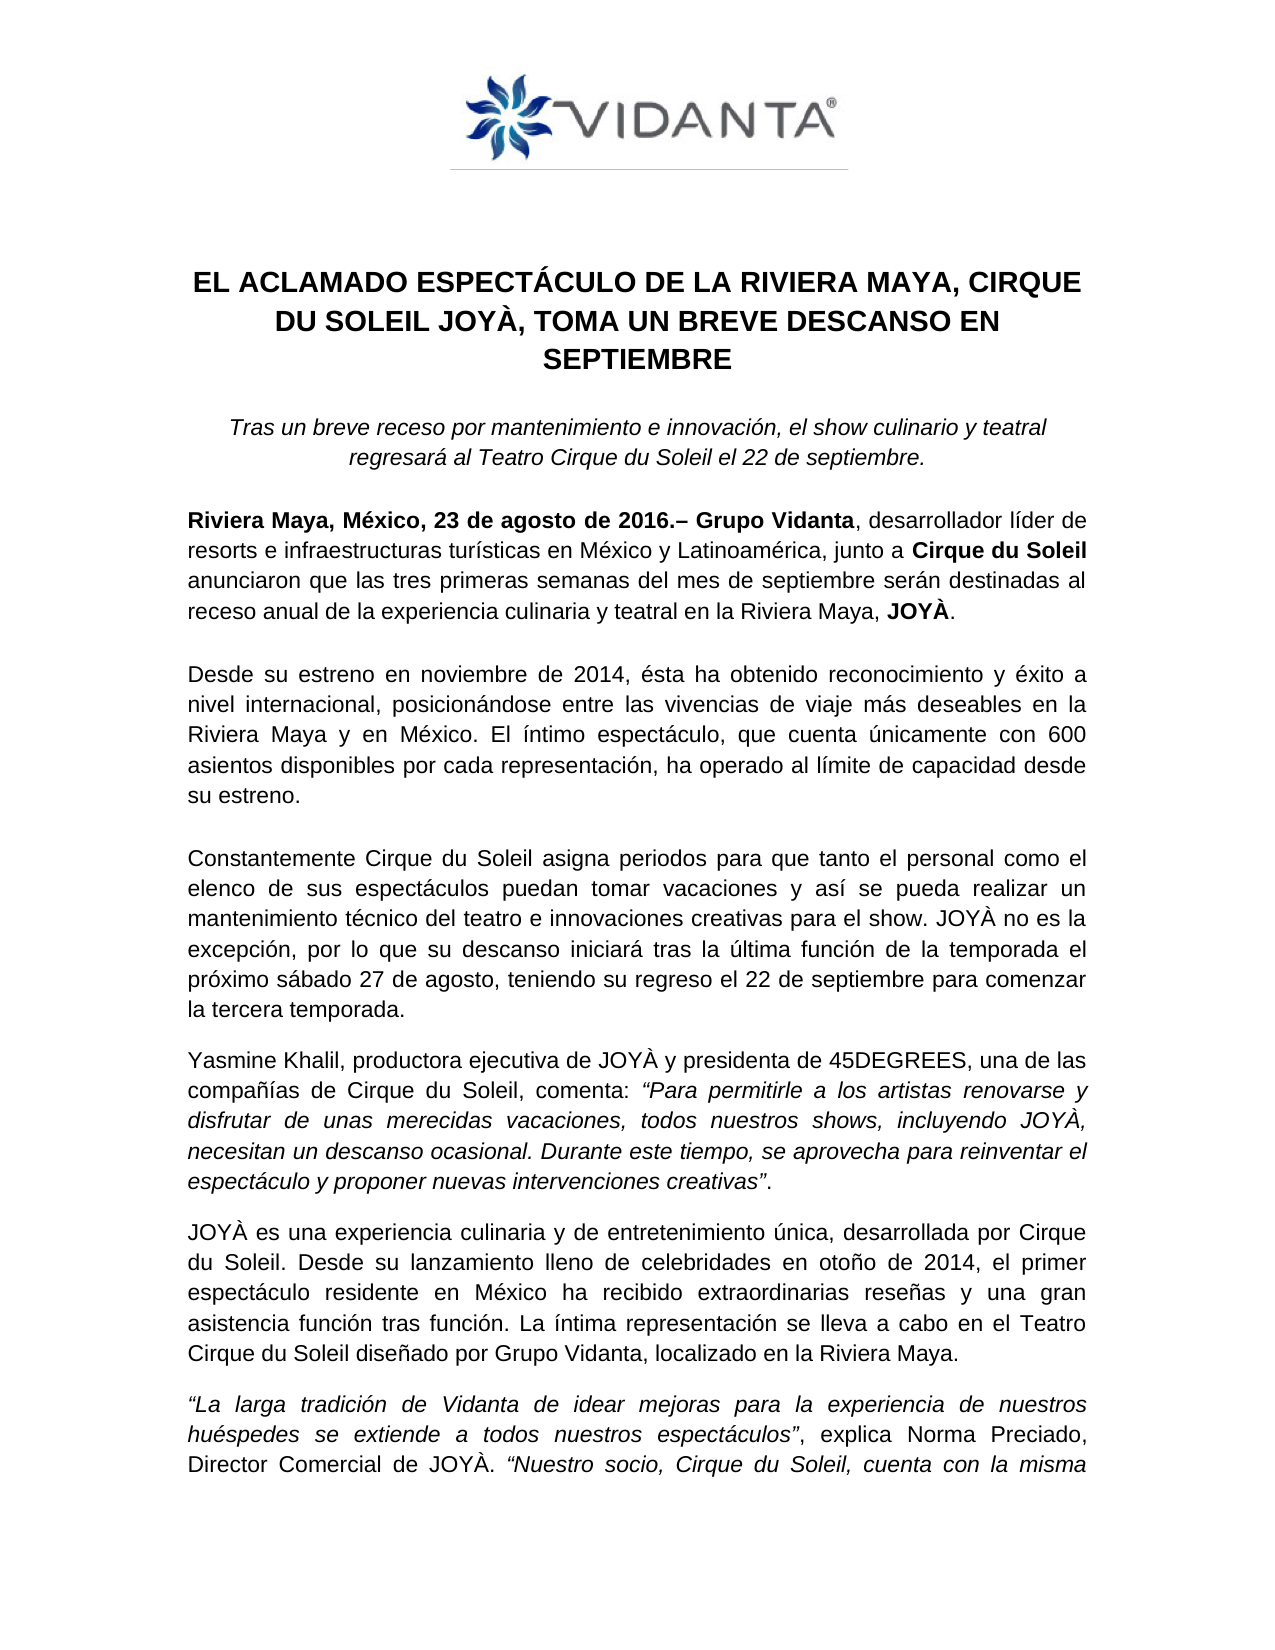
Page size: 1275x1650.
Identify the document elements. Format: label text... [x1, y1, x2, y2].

picture [450, 64, 849, 170]
text JOYÀ es una experiencia culinaria y de entretenimiento única, desarrollada por Cirque du Soleil. Desde su lanzamiento lleno de celebridades en otoño de 2014, el primer espectáculo residente en México ha recibido extraordinarias reseñas y una gran asistencia función tras función. La íntima representación se lleva a cabo en el Teatro Cirque du Soleil diseñado por Grupo Vidanta, localizado en la Riviera Maya. [187, 1219, 1087, 1366]
text Tras un breve receso por mantenimiento e innovación, el show culinario y teatral regresará al Teatro Cirque du Soleil el 22 de septiembre. [187, 414, 1087, 470]
text Riviera Maya, México, 23 de agosto de 2016.– Grupo Vidanta, desarrollador líder de resorts e infraestructuras turísticas en México y Latinoamérica, junto a Cirque du Soleil anunciaron que las tres primeras semanas del mes de septiembre serán destinadas al receso anual de la experiencia culinaria y teatral en la Riviera Maya, JOYÀ. [187, 507, 1087, 624]
text Desde su estreno en noviembre de 2014, ésta ha obtenido reconocimiento y éxito a nivel internacional, posicionándose entre las vivencias de viaje más deseables en la Riviera Maya y en México. El íntimo espectáculo, que cuenta únicamente con 600 asientos disponibles por cada representación, ha operado al límite de capacidad desde su estreno. [187, 661, 1087, 808]
text Constantemente Cirque du Soleil asigna periodos para que tanto el personal como el elenco de sus espectáculos puedan tomar vacaciones y así se pueda realizar un mantenimiento técnico del teatro e innovaciones creativas para el show. JOYÀ no es la excepción, por lo que su descanso iniciará tras la última función de la temporada el próximo sábado 27 de agosto, teniendo su regreso el 22 de septiembre para comenzar la tercera temporada. [187, 845, 1087, 1022]
text Yasmine Khalil, productora ejecutiva de JOYÀ y presidenta de 45DEGREES, una de las compañías de Cirque du Soleil, comenta: “Para permitirle a los artistas renovarse y disfrutar de unas merecidas vacaciones, todos nuestros shows, incluyendo JOYÀ, necesitan un descanso ocasional. Durante este tiempo, se aprovecha para reinventar el espectáculo y proponer nuevas intervenciones creativas”. [187, 1047, 1087, 1194]
text EL ACLAMADO ESPECTÁCULO DE LA RIVIERA MAYA, CIRQUE DU SOLEIL JOYÀ, TOMA UN BREVE DESCANSO EN SEPTIEMBRE [187, 265, 1087, 376]
